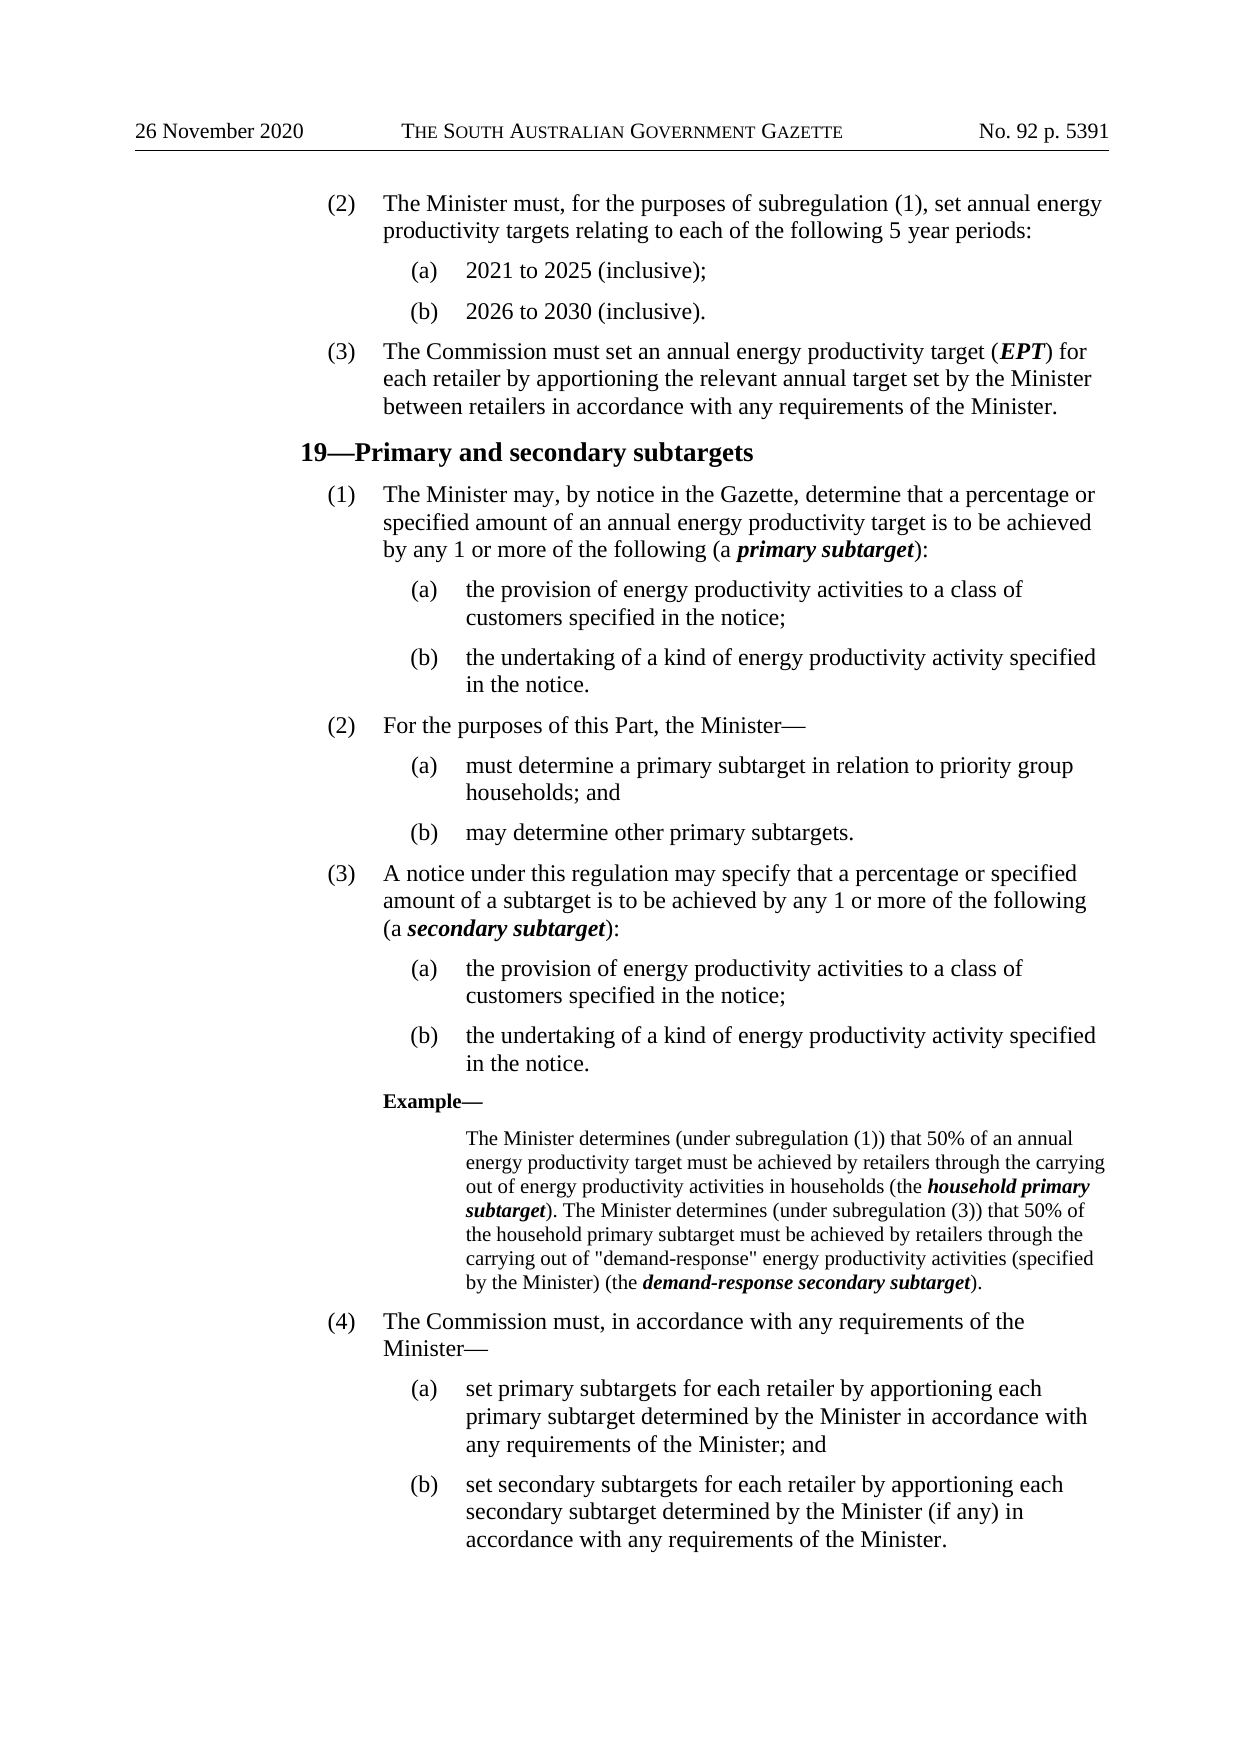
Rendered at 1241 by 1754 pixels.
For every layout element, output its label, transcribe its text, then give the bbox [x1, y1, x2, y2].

text (4) The Commission must, in accordance with any requirements of the Minister— [300, 1307, 1109, 1362]
text (b) the undertaking of a kind of energy productivity activity specified in the notice. [383, 643, 1109, 698]
text Example— [383, 1089, 1109, 1113]
text (b) may determine other primary subtargets. [383, 818, 1109, 846]
text (2) For the purposes of this Part, the Minister— [300, 711, 1109, 738]
text (b) set secondary subtargets for each retailer by apportioning each secondary subtarget determined by the Minister (if any) in accordance with any requirements of the Minister. [383, 1470, 1109, 1553]
text (2) The Minister must, for the purposes of subregulation (1), set annual energy productivity targets relating to each of the following 5 year periods: [300, 189, 1109, 244]
text 19—Primary and secondary subtargets [300, 436, 1109, 467]
text (a) the provision of energy productivity activities to a class of customers specified in the notice; [383, 575, 1109, 630]
text (a) must determine a primary subtarget in relation to priority group households; and [383, 751, 1109, 806]
text (1) The Minister may, by notice in the Gazette, determine that a percentage or specified amount of an annual energy productivity target is to be achieved by any 1 or more of the following (a primary subtarget): [300, 480, 1109, 563]
text (b) the undertaking of a kind of energy productivity activity specified in the notice. [383, 1022, 1109, 1077]
text The Minister determines (under subregulation (1)) that 50% of an annual energy productivity target must be achieved by retailers through the carrying out of energy productivity activities in households (the household primary subtarget). The Minister determines (under subregulation (3)) that 50% of the household primary subtarget must be achieved by retailers through the carrying out of "demand-response" energy productivity activities (specified by the Minister) (the demand-response secondary subtarget). [466, 1126, 1109, 1294]
text (b) 2026 to 2030 (inclusive). [383, 297, 1109, 324]
text (a) 2021 to 2025 (inclusive); [383, 257, 1109, 284]
text (3) The Commission must set an annual energy productivity target (EPT) for each retailer by apportioning the relevant annual target set by the Minister between retailers in accordance with any requirements of the Minister. [300, 337, 1109, 419]
text (a) the provision of energy productivity activities to a class of customers specified in the notice; [383, 954, 1109, 1009]
text (a) set primary subtargets for each retailer by apportioning each primary subtarget determined by the Minister in accordance with any requirements of the Minister; and [383, 1374, 1109, 1457]
text (3) A notice under this regulation may specify that a percentage or specified amount of a subtarget is to be achieved by any 1 or more of the following (a secondary subtarget): [300, 858, 1109, 941]
